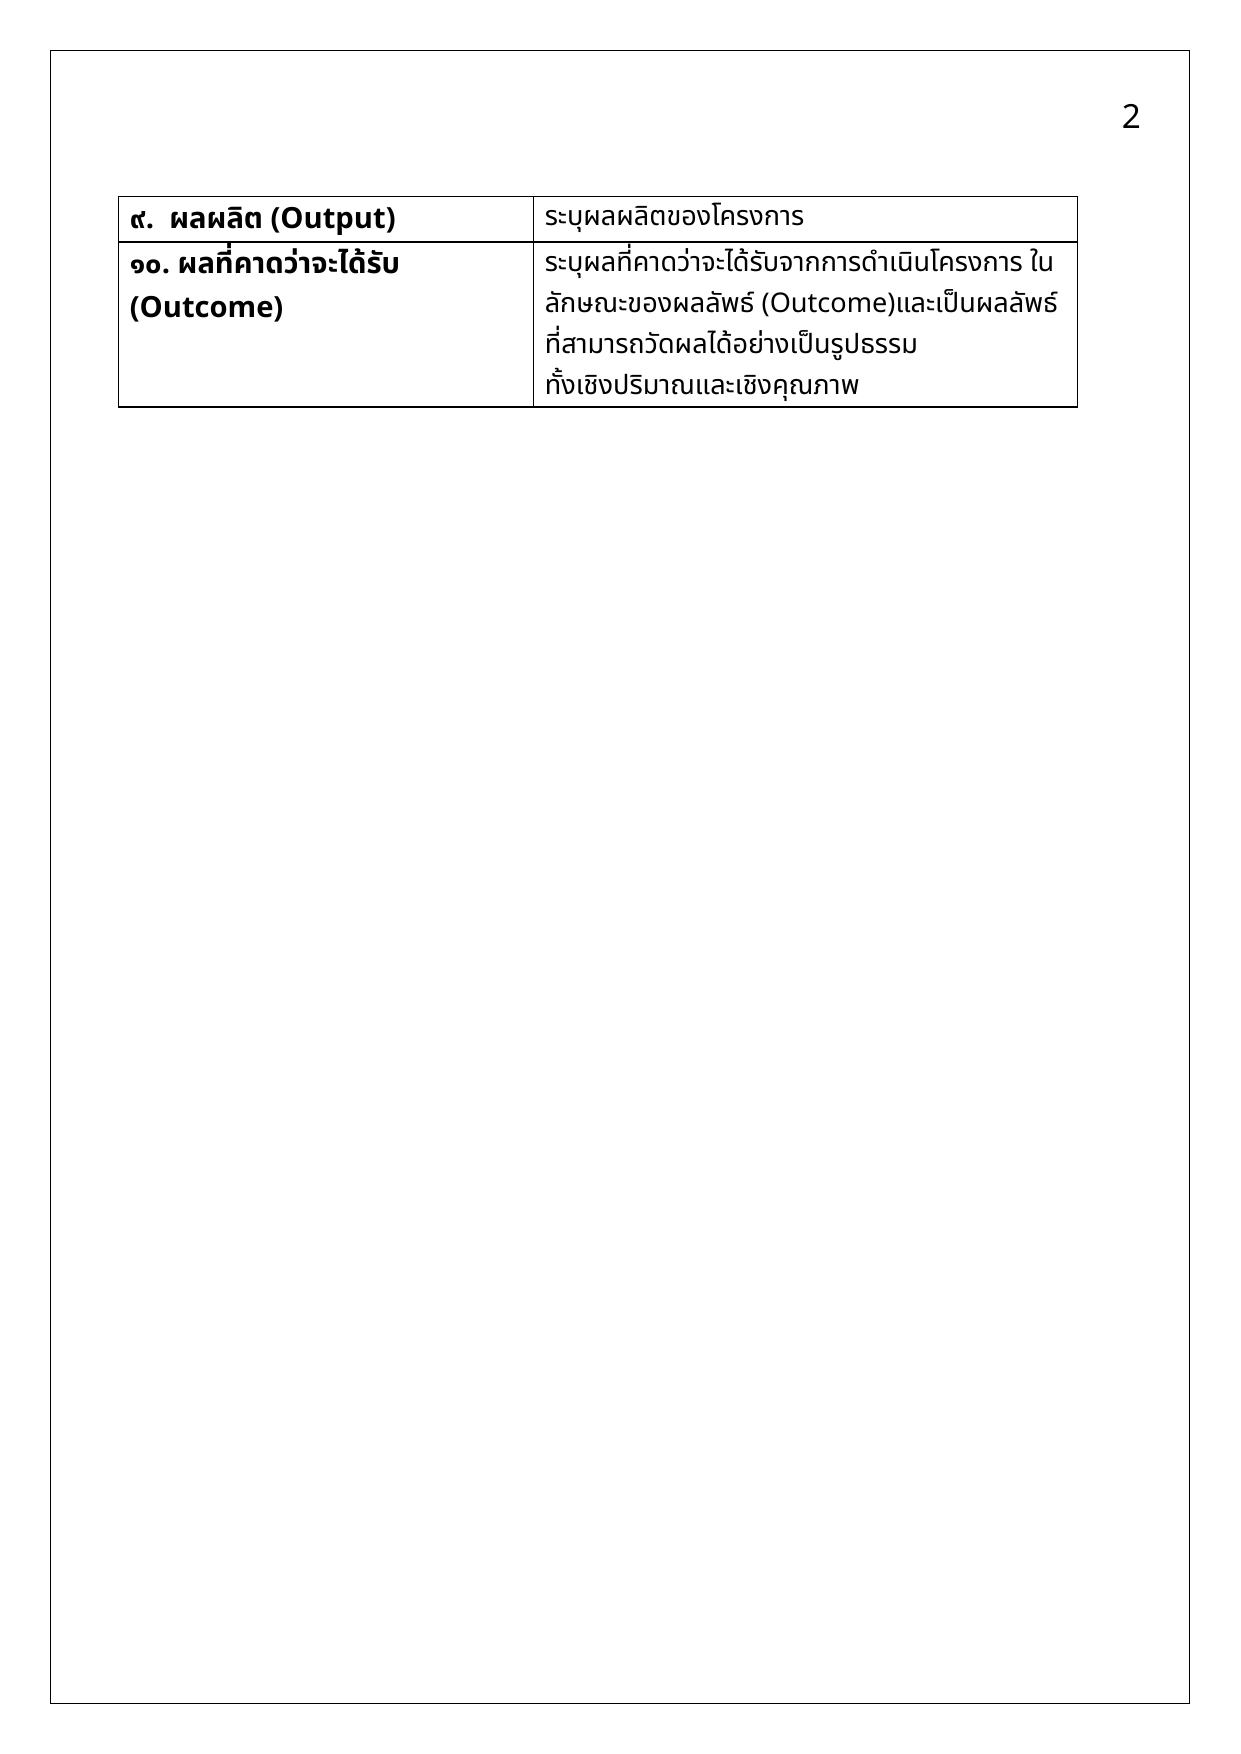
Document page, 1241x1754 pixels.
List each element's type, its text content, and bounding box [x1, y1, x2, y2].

table_cell ระบุผลที่คาดว่าจะได้รับจากการดำเนินโครงการ ในลักษณะของผลลัพธ์ (Outcome)และเป็นผลลัพธ์ที่สามารถวัดผลได้อย่างเป็นรูปธรรม ทั้งเชิงปริมาณและเชิงคุณภาพ [534, 243, 1077, 406]
table_cell ๙. ผลผลิต (Output) [119, 197, 533, 241]
table_cell ๑๐. ผลที่คาดว่าจะได้รับ (Outcome) [119, 243, 533, 406]
table_cell ระบุผลผลิตของโครงการ [534, 197, 1077, 241]
